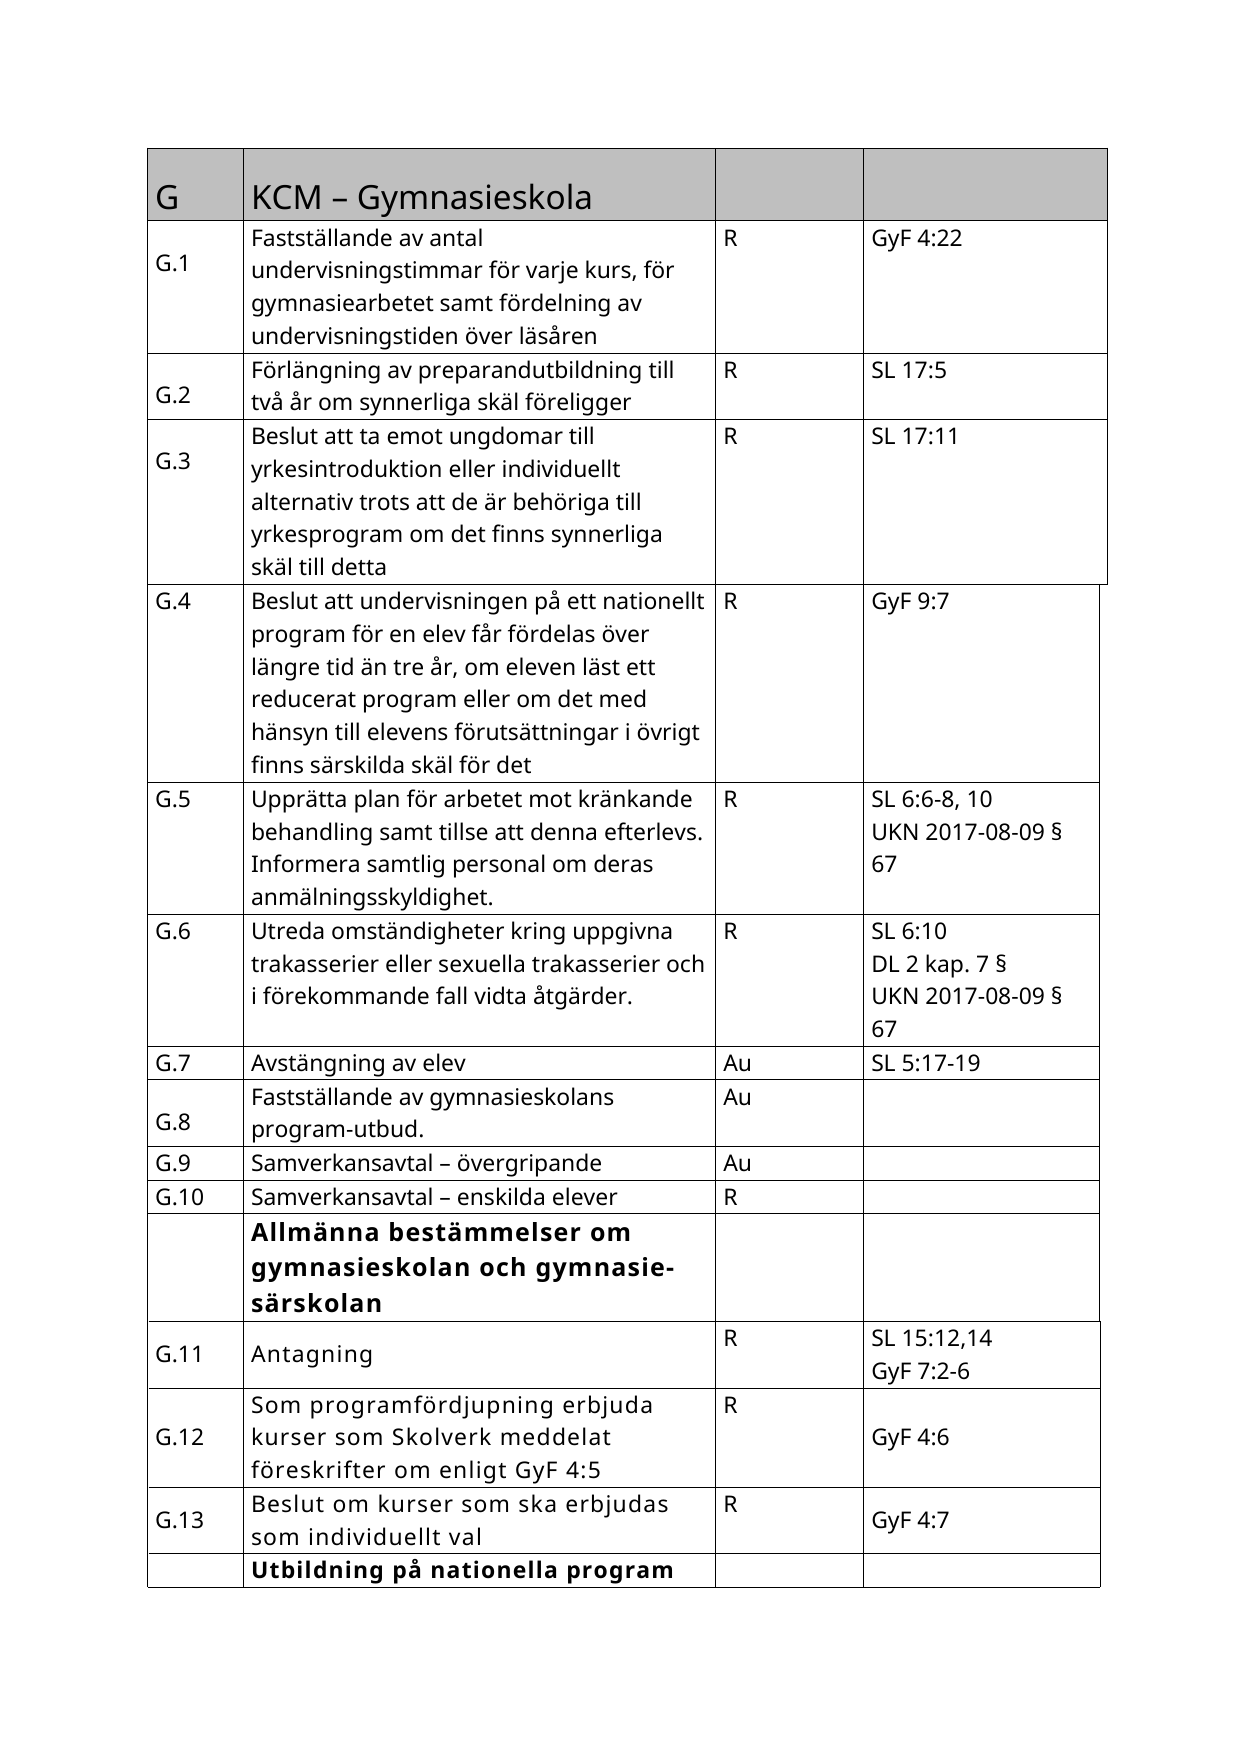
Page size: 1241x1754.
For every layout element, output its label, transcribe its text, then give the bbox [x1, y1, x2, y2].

table_cell Samverkansavtal – övergripande [244, 1147, 715, 1179]
table_header [864, 149, 1107, 220]
table_cell GyF 4:7 [864, 1488, 1100, 1553]
table_cell G.8 [148, 1080, 243, 1146]
table_cell R [716, 1181, 863, 1213]
table_cell SL 5:17-19 [864, 1047, 1099, 1079]
table_cell G.1 [148, 221, 243, 352]
table_cell Avstängning av elev [244, 1047, 715, 1079]
table_cell R [716, 1389, 863, 1487]
table_cell Au [716, 1047, 863, 1079]
table_cell GyF 4:6 [864, 1389, 1100, 1487]
table_cell Au [716, 1080, 863, 1146]
table_cell [716, 1214, 863, 1321]
table_cell R [716, 783, 863, 914]
table_cell G.5 [148, 783, 243, 914]
table_cell GyF 4:22 [864, 221, 1107, 352]
table_cell [864, 1080, 1099, 1146]
table_cell SL 6:10 DL 2 kap. 7 § UKN 2017-08-09 § 67 [864, 915, 1099, 1046]
table_cell R [716, 354, 863, 419]
table_cell R [716, 221, 863, 352]
table_cell Samverkansavtal – enskilda elever [244, 1181, 715, 1213]
table_cell G.2 [148, 354, 243, 419]
table_cell R [716, 585, 863, 782]
table_cell Fastställande av antal undervisningstimmar för varje kurs, för gymnasiearbetet samt fördelning av undervisningstiden över läsåren [244, 221, 715, 352]
table_cell Förlängning av preparandutbildning till två år om synnerliga skäl föreligger [244, 354, 715, 419]
table_cell Au [716, 1147, 863, 1179]
table_cell Utreda omständigheter kring uppgivna trakasserier eller sexuella trakasserier och i förekommande fall vidta åtgärder. [244, 915, 715, 1046]
table_cell Som programfördjupning erbjuda kurser som Skolverk meddelat föreskrifter om enligt GyF 4:5 [244, 1389, 715, 1487]
table_cell Antagning [244, 1322, 715, 1387]
table_cell [864, 1181, 1099, 1213]
table_cell G.7 [148, 1047, 243, 1079]
table_cell G.11 [148, 1322, 243, 1387]
table_cell R [716, 1488, 863, 1553]
table_cell SL 17:11 [864, 420, 1107, 584]
table_cell G.10 [148, 1181, 243, 1213]
table_cell Upprätta plan för arbetet mot kränkande behandling samt tillse att denna efterlevs. Informera samtlig personal om deras anmälningsskyldighet. [244, 783, 715, 914]
table_cell GyF 9:7 [864, 585, 1099, 782]
table_cell SL 15:12,14 GyF 7:2-6 [864, 1322, 1100, 1387]
table_cell R [716, 1322, 863, 1387]
table_cell G.3 [148, 420, 243, 584]
table_header [716, 149, 863, 220]
table_cell G.6 [148, 915, 243, 1046]
table_cell Utbildning på nationella program [244, 1554, 715, 1587]
table_cell Beslut om kurser som ska erbjudas som individuellt val [244, 1488, 715, 1553]
table_cell [716, 1554, 863, 1587]
table_cell Beslut att ta emot ungdomar till yrkesintroduktion eller individuellt alternativ trots att de är behöriga till yrkesprogram om det finns synnerliga skäl till detta [244, 420, 715, 584]
table_header G [148, 149, 243, 220]
table_cell Fastställande av gymnasieskolans program-utbud. [244, 1080, 715, 1146]
table_cell Allmänna bestämmelser om gymnasieskolan och gymnasie-särskolan [244, 1214, 715, 1321]
table_cell [148, 1554, 243, 1587]
table_cell Beslut att undervisningen på ett nationellt program för en elev får fördelas över längre tid än tre år, om eleven läst ett reducerat program eller om det med hänsyn till elevens förutsättningar i övrigt finns särskilda skäl för det [244, 585, 715, 782]
table_cell [864, 1147, 1099, 1179]
table_cell R [716, 420, 863, 584]
table_cell G.9 [148, 1147, 243, 1179]
table_header KCM – Gymnasieskola [244, 149, 715, 220]
table_cell [148, 1214, 243, 1321]
table_cell [864, 1554, 1100, 1587]
table_cell SL 17:5 [864, 354, 1107, 419]
table_cell SL 6:6-8, 10 UKN 2017-08-09 § 67 [864, 783, 1099, 914]
table_cell G.4 [148, 585, 243, 782]
table_cell G.12 [148, 1389, 243, 1487]
table_cell R [716, 915, 863, 1046]
table_cell G.13 [148, 1488, 243, 1553]
table_cell [864, 1214, 1099, 1321]
